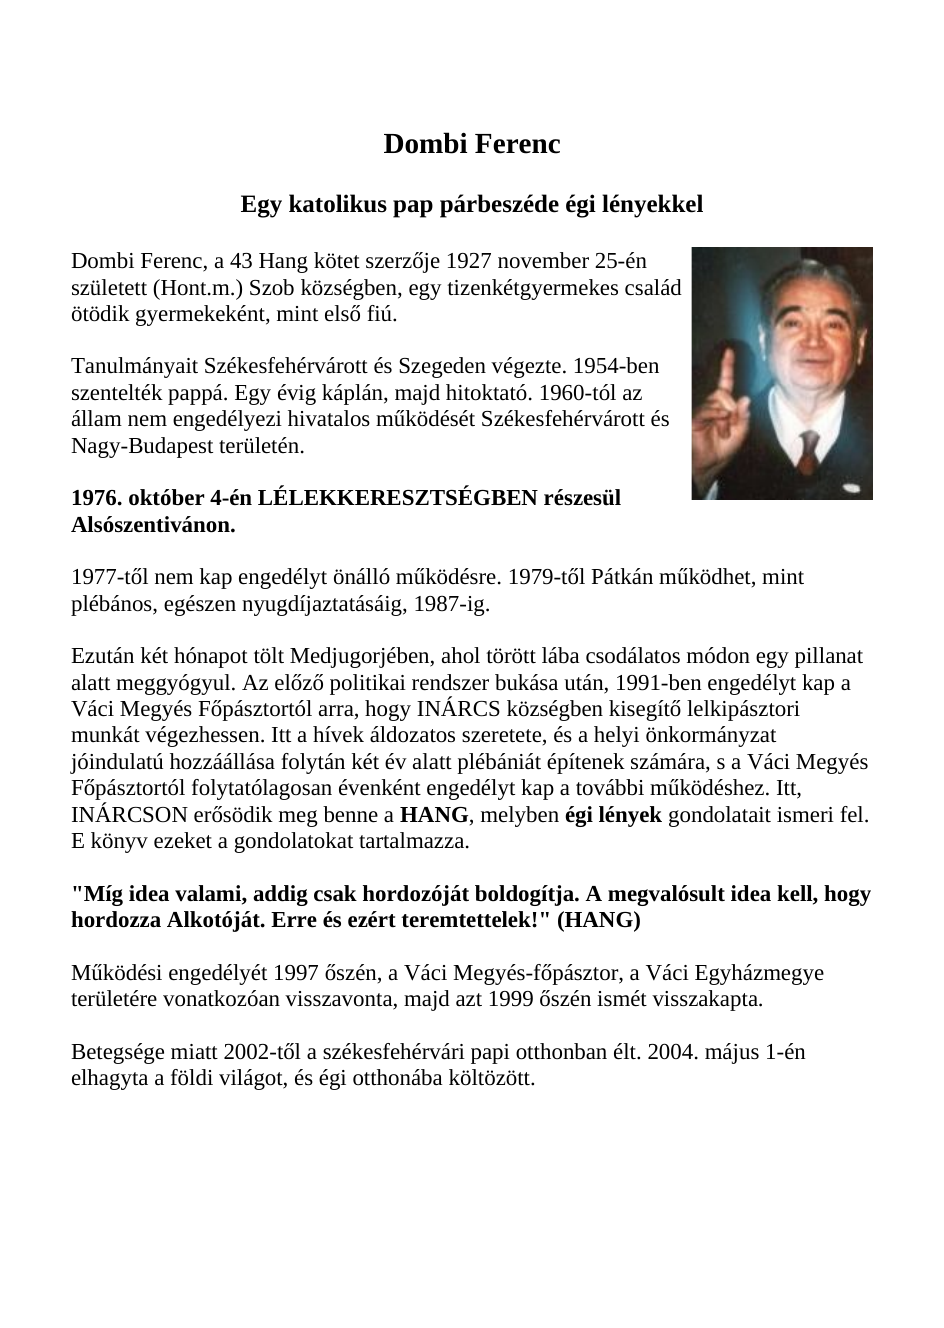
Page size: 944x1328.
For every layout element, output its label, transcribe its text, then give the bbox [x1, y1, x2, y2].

text Dombi Ferenc [71, 127, 873, 160]
text Egy katolikus pap párbeszéde égi lényekkel [71, 189, 873, 218]
picture [691, 247, 873, 500]
text Dombi Ferenc, a 43 Hang kötet szerzője 1927 november 25-én született (Hont.m.) Szob községben, egy tizenkétgyermekes család ötödik gyermekeként, mint első fiú. Tanulmányait Székesfehérvárott és Szegeden végezte. 1954-ben szentelték pappá. Egy évig káplán, majd hitoktató. 1960-tól az állam nem engedélyezi hivatalos működését Székesfehérvárott és Nagy-Budapest területén. 1976. október 4-én LÉLEKKERESZTSÉGBEN részesül Alsószentivánon. 1977-től nem kap engedélyt önálló működésre. 1979-től Pátkán működhet, mint plébános, egészen nyugdíjaztatásáig, 1987-ig. Ezután két hónapot tölt Medjugorjében, ahol törött lába csodálatos módon egy pillanat alatt meggyógyul. Az előző politikai rendszer bukása után, 1991-ben engedélyt kap a Váci Megyés Főpásztortól arra, hogy INÁRCS községben kisegítő lelkipásztori munkát végezhessen. Itt a hívek áldozatos szeretete, és a helyi önkormányzat jóindulatú hozzáállása folytán két év alatt plébániát építenek számára, s a Váci Megyés Főpásztortól folytatólagosan évenként engedélyt kap a további működéshez. Itt, INÁRCSON erősödik meg benne a HANG, melyben égi lények gondolatait ismeri fel. E könyv ezeket a gondolatokat tartalmazza. "Míg idea valami, addig csak hordozóját boldogítja. A megvalósult idea kell, hogy hordozza Alkotóját. Erre és ezért teremtettelek!" (HANG) Működési engedélyét 1997 őszén, a Váci Megyés-főpásztor, a Váci Egyházmegye területére vonatkozóan visszavonta, majd azt 1999 őszén ismét visszakapta. Betegsége miatt 2002-től a székesfehérvári papi otthonban élt. 2004. május 1-én elhagyta a földi világot, és égi otthonába költözött. [71, 247, 873, 1091]
